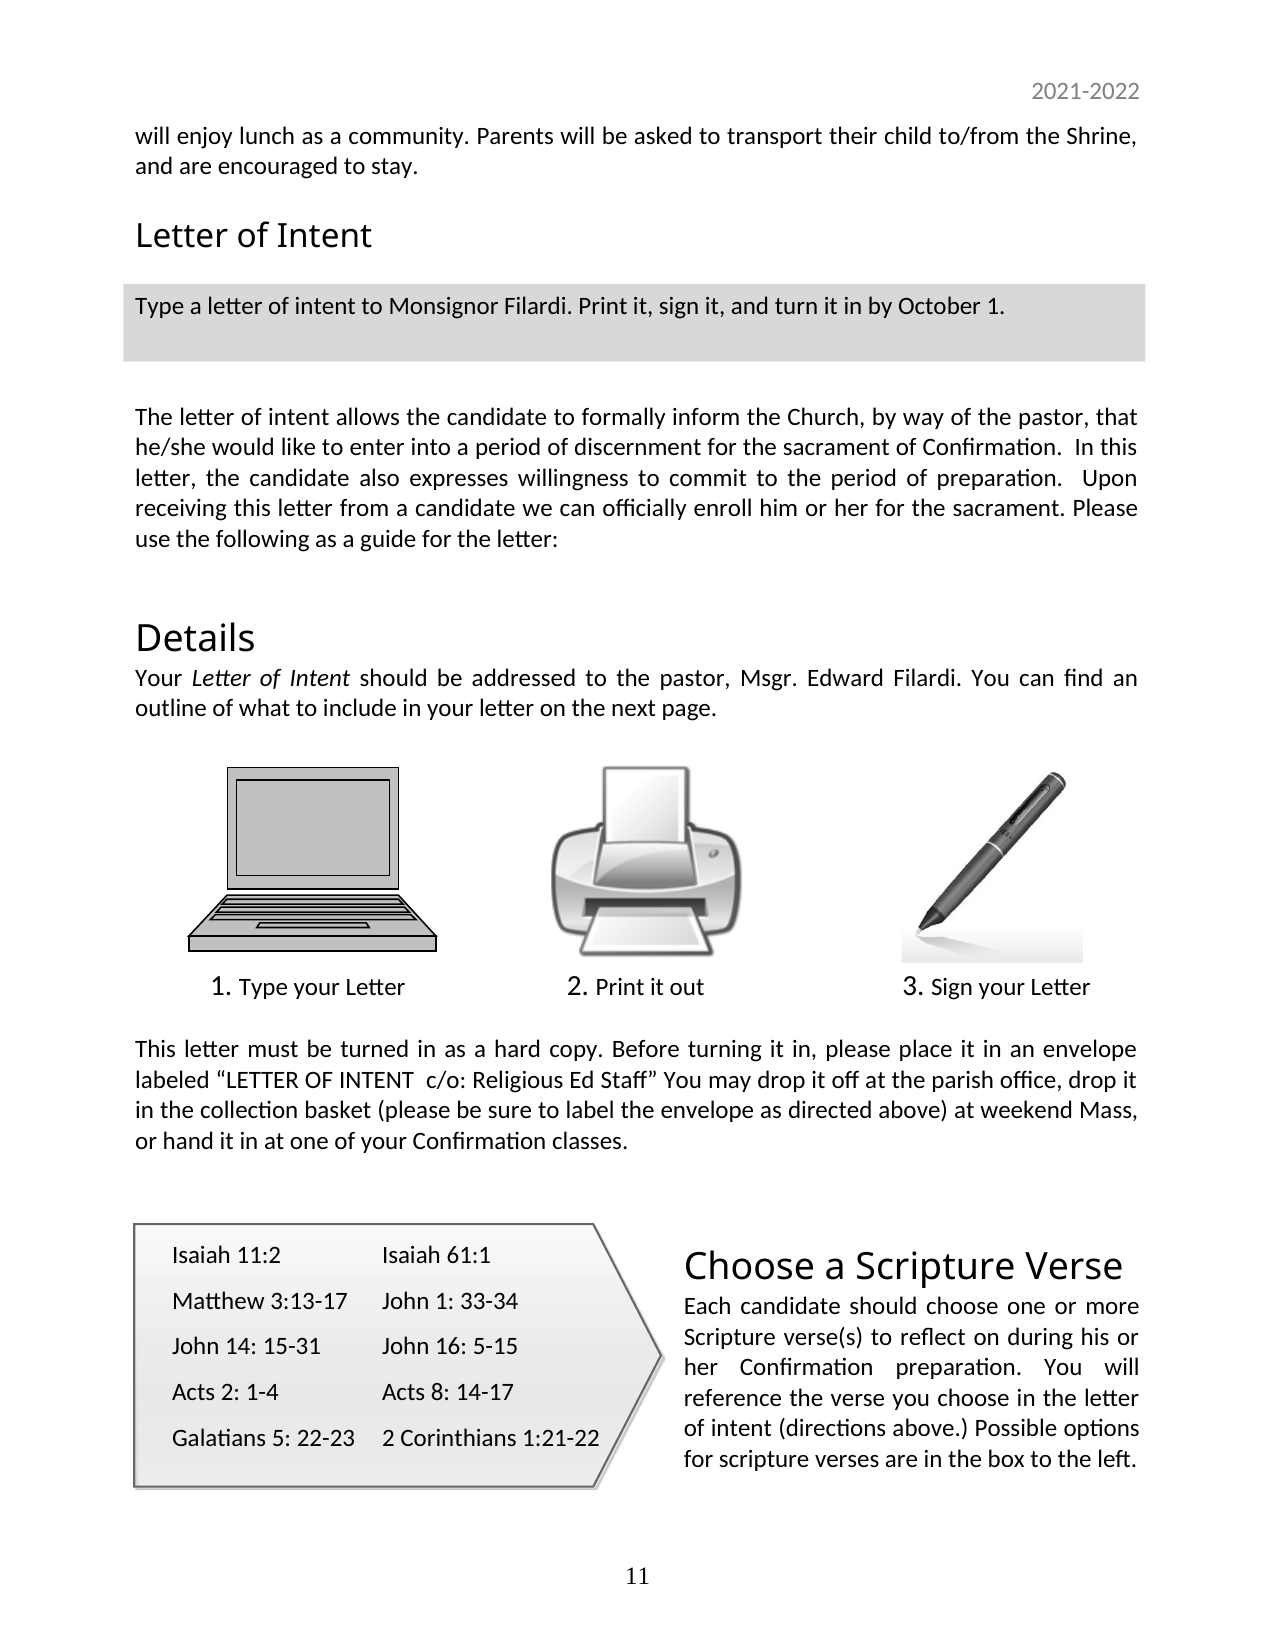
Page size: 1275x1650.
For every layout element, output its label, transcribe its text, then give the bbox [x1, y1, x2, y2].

text Details [135, 611, 1140, 662]
text 1. Type your Letter 2. Print it out 3. Sign your Letter [135, 967, 1140, 1003]
text Your Letter of Intent should be addressed to the pastor, Msgr. Edward Filardi. You can find an outline of what to include in your letter on the next page. [135, 662, 1140, 723]
text This letter must be turned in as a hard copy. Before turning it in, please place it in an envelope labeled “LETTER OF INTENT c/o: Religious Ed Staff” You may drop it off at the parish office, drop it in the collection basket (please be sure to label the envelope as directed above) at weekend Mass, or hand it in at one of your Confirmation classes. [135, 1033, 1140, 1155]
text Type a letter of intent to Monsignor Filardi. Print it, sign it, and turn it in by October 1. [135, 291, 1140, 321]
text Choose a Scripture Verse [604, 1239, 1140, 1290]
text The letter of intent allows the candidate to formally inform the Church, by way of the pastor, that he/she would like to enter into a period of discernment for the sacrament of Confirmation. In this letter, the candidate also expresses willingness to commit to the period of preparation. Upon receiving this letter from a candidate we can officially enroll him or her for the sacrament. Please use the following as a guide for the letter: [135, 401, 1140, 553]
text Letter of Intent [135, 212, 1140, 257]
text Each candidate should choose one or more Scripture verse(s) to reflect on during his or her Confirmation preparation. You will reference the verse you choose in the letter of intent (directions above.) Possible options for scripture verses are in the box to the left. [607, 1290, 1140, 1473]
